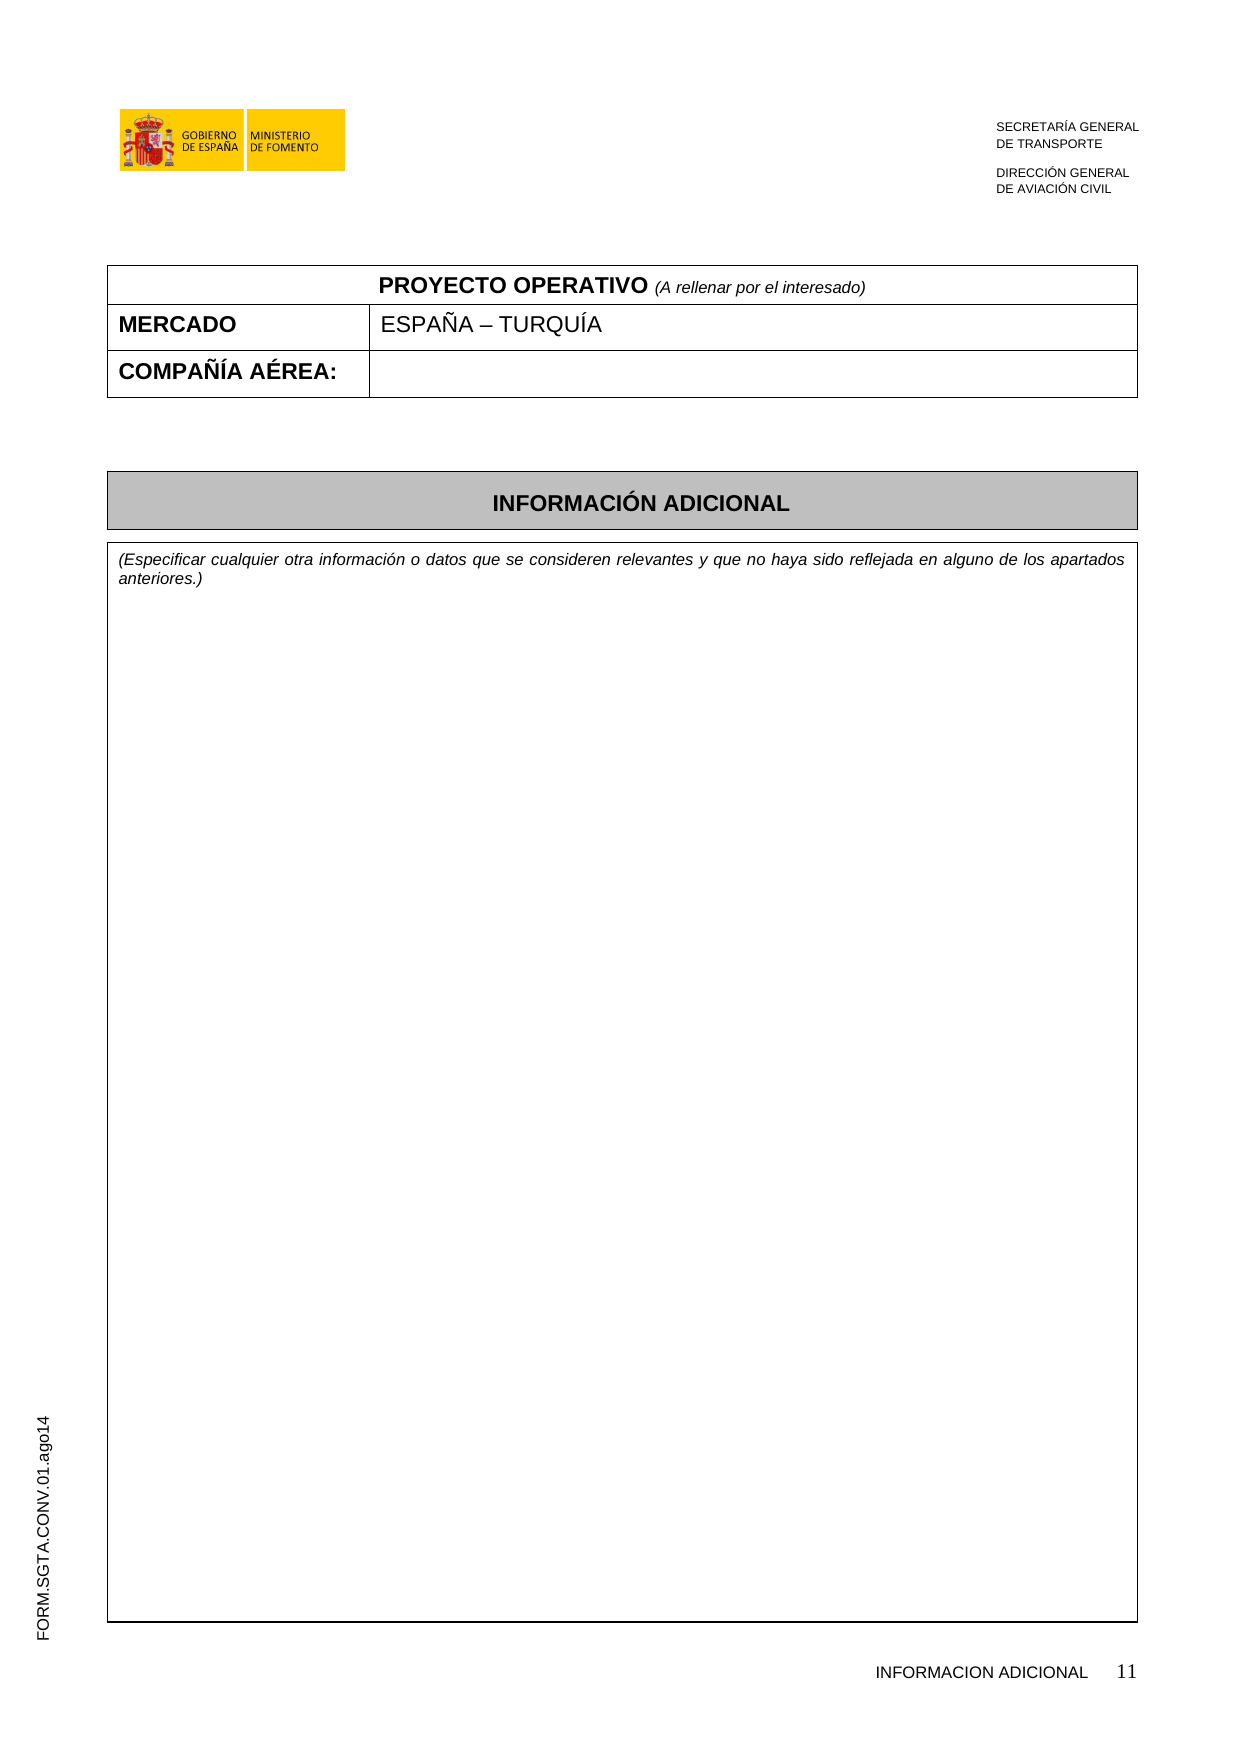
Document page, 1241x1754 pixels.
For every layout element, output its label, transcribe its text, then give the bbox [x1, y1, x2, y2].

picture [119, 109, 345, 171]
table_header (Especificar cualquier otra información o datos que se consideren relevantes y que no haya sido reflejada en alguno de los apartados anteriores.) [108, 543, 1137, 1621]
table_header INFORMACIÓN ADICIONAL [108, 472, 1137, 529]
